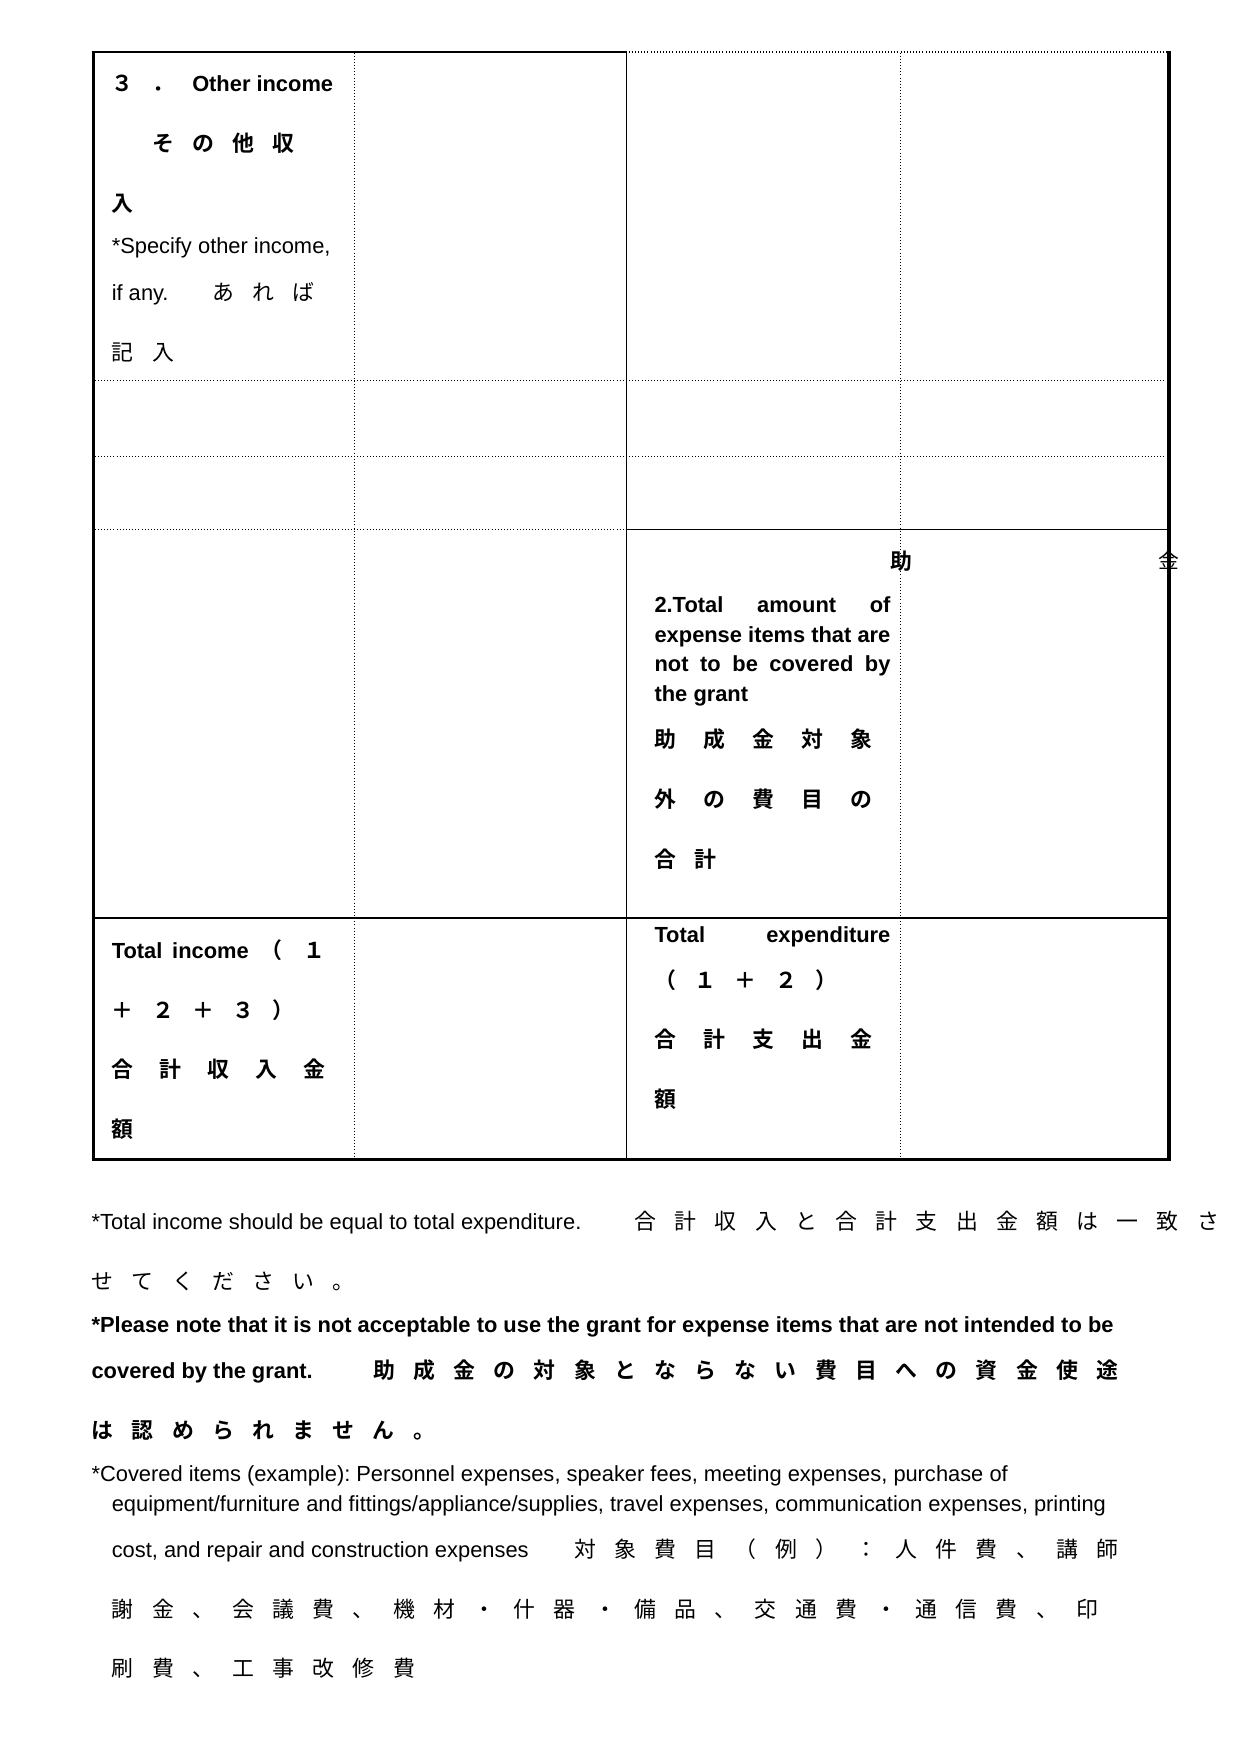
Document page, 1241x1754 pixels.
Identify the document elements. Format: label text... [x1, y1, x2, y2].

table_cell [354, 53, 626, 380]
table_cell [627, 380, 901, 456]
table_cell [95, 380, 354, 456]
table_cell [901, 380, 1167, 456]
table_cell [95, 529, 354, 917]
table_cell [354, 380, 626, 456]
table_cell Total income（１＋２＋３） 合計収入金額 [95, 919, 354, 1157]
table_cell Total expenditure（１＋２） 合計支出金額 [627, 919, 901, 1157]
table_cell [627, 51, 901, 380]
table_cell [901, 456, 1167, 529]
table_cell [354, 529, 626, 917]
table_cell [354, 919, 626, 1157]
table_cell [901, 51, 1167, 380]
text *Covered items (example): Personnel expenses, speaker fees, meeting expenses, purchase of equipment/furniture and fittings/appliance/supplies, travel expenses, communication expenses, printing cost, and repair and construction expenses 対象費目（例）：人件費、講師謝金、会議費、機材・什器・備品、交通費・通信費、印刷費、工事改修費 [91, 1458, 1149, 1697]
text *Total income should be equal to total expenditure. 合計収入と合計支出金額は一致させてください。 [91, 1190, 1237, 1309]
text *Please note that it is not acceptable to use the grant for expense items that are not intended to be covered by the grant. 助成金の対象とならない費目への資金使途は認められません。 [91, 1309, 1149, 1458]
table_cell [901, 919, 1167, 1157]
table_cell [627, 456, 901, 529]
table_cell [354, 456, 626, 529]
table_cell 助2.Total amount of expense items that are not to be covered by the grant 助成金対象外の費目の合計 [627, 530, 901, 917]
table_cell [95, 456, 354, 529]
table_cell ３．Other income その他収入 *Specify other income, if any. あれば記入 [95, 53, 354, 380]
table_cell 金 [901, 530, 1167, 917]
